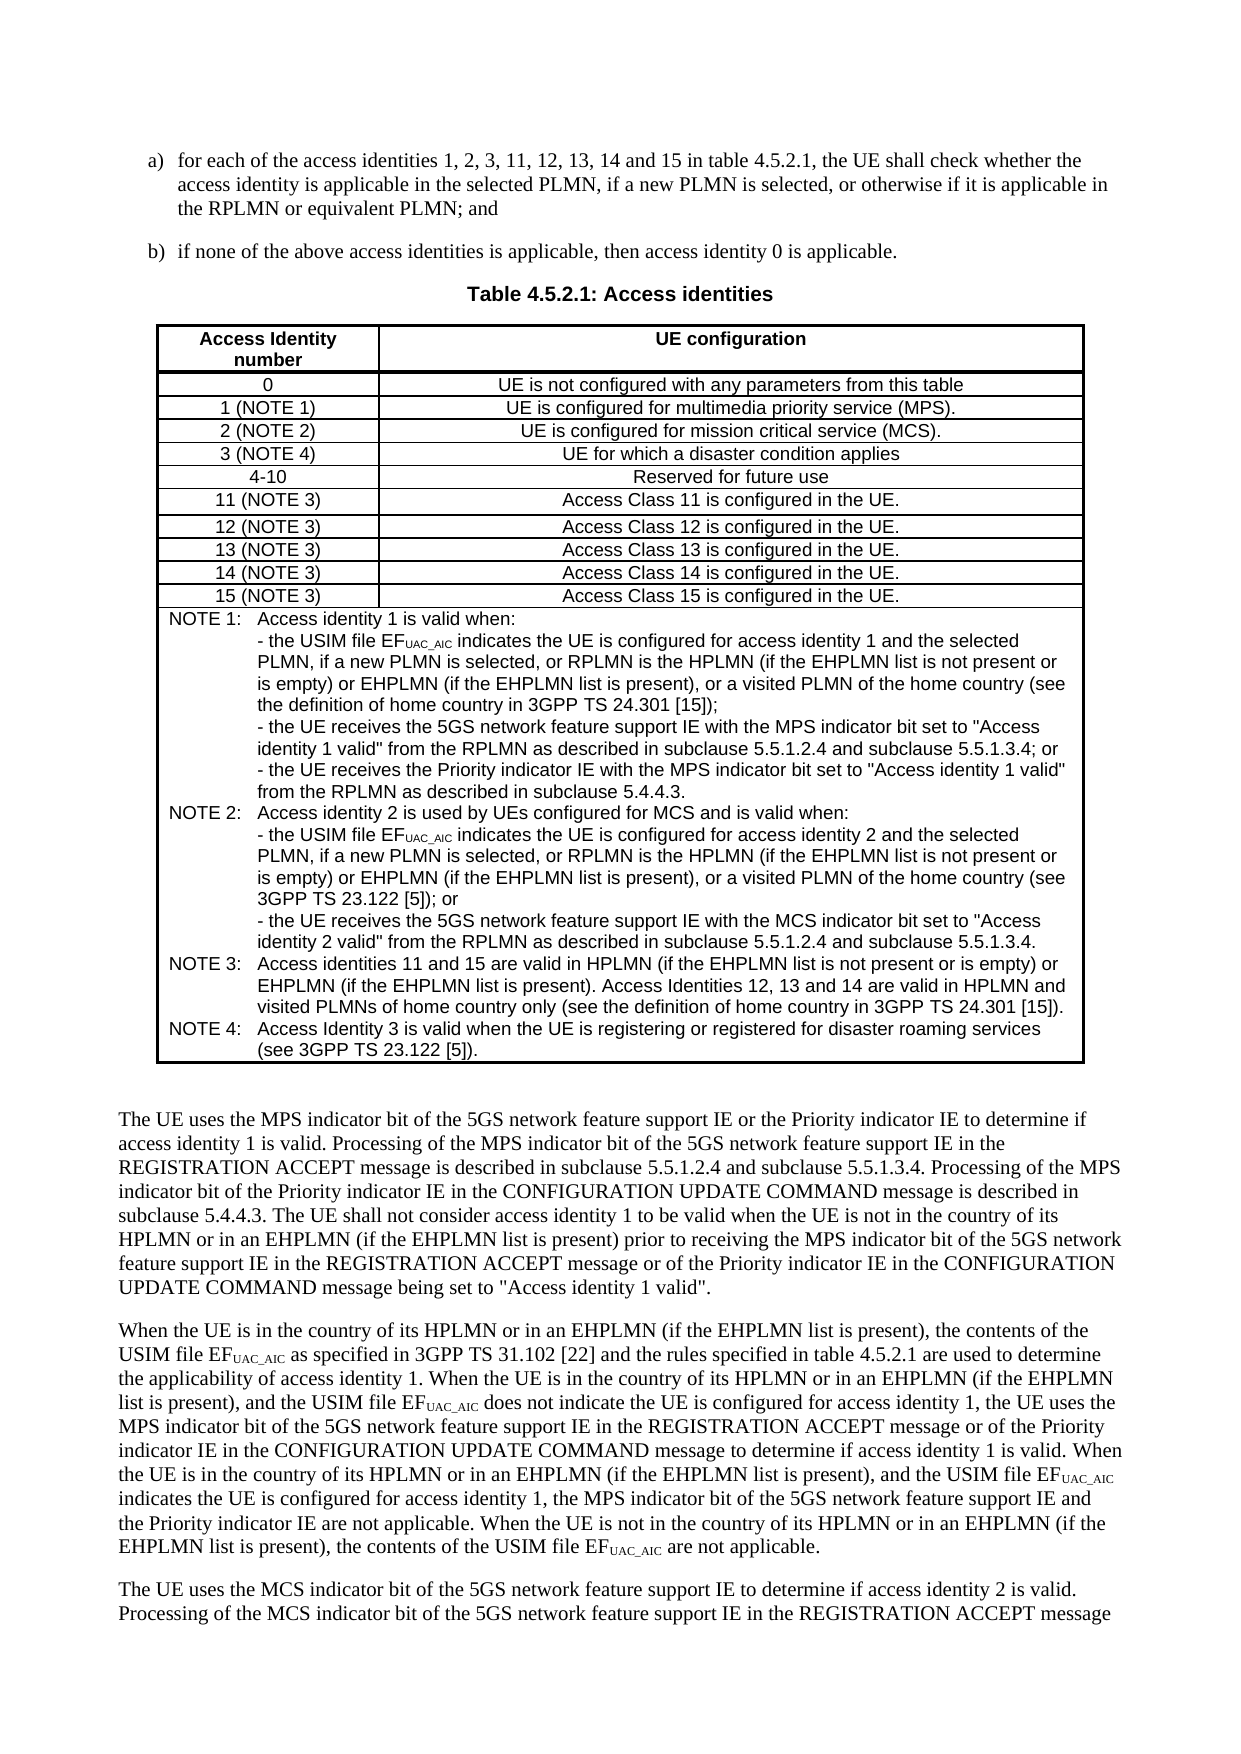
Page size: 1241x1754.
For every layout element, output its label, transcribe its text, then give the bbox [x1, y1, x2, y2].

table_cell Access Class 14 is configured in the UE. [380, 562, 1082, 583]
table_cell UE is configured for multimedia priority service (MPS). [380, 397, 1082, 418]
table_header Access Identity number [159, 327, 378, 370]
table_cell 3 (NOTE 4) [159, 443, 378, 464]
table_cell 14 (NOTE 3) [159, 562, 378, 583]
table_cell UE is not configured with any parameters from this table [380, 374, 1082, 395]
table_cell 11 (NOTE 3) [159, 489, 378, 514]
text b) if none of the above access identities is applicable, then access identity 0 is applicable. [148, 239, 1122, 263]
text The UE uses the MPS indicator bit of the 5GS network feature support IE or the Priority indicator IE to determine if access identity 1 is valid. Processing of the MPS indicator bit of the 5GS network feature support IE in the REGISTRATION ACCEPT message is described in subclause 5.5.1.2.4 and subclause 5.5.1.3.4. Processing of the MPS indicator bit of the Priority indicator IE in the CONFIGURATION UPDATE COMMAND message is described in subclause 5.4.4.3. The UE shall not consider access identity 1 to be valid when the UE is not in the country of its HPLMN or in an EHPLMN (if the EHPLMN list is present) prior to receiving the MPS indicator bit of the 5GS network feature support IE in the REGISTRATION ACCEPT message or of the Priority indicator IE in the CONFIGURATION UPDATE COMMAND message being set to "Access identity 1 valid". [118, 1107, 1122, 1299]
table_cell NOTE 1: Access identity 1 is valid when: - the USIM file EFUAC_AIC indicates the UE is configured for access identity 1 and the selected PLMN, if a new PLMN is selected, or RPLMN is the HPLMN (if the EHPLMN list is not present or is empty) or EHPLMN (if the EHPLMN list is present), or a visited PLMN of the home country (see the definition of home country in 3GPP TS 24.301 [15]); - the UE receives the 5GS network feature support IE with the MPS indicator bit set to "Access identity 1 valid" from the RPLMN as described in subclause 5.5.1.2.4 and subclause 5.5.1.3.4; or - the UE receives the Priority indicator IE with the MPS indicator bit set to "Access identity 1 valid" from the RPLMN as described in subclause 5.4.4.3. NOTE 2: Access identity 2 is used by UEs configured for MCS and is valid when: - the USIM file EFUAC_AIC indicates the UE is configured for access identity 2 and the selected PLMN, if a new PLMN is selected, or RPLMN is the HPLMN (if the EHPLMN list is not present or is empty) or EHPLMN (if the EHPLMN list is present), or a visited PLMN of the home country (see 3GPP TS 23.122 [5]); or - the UE receives the 5GS network feature support IE with the MCS indicator bit set to "Access identity 2 valid" from the RPLMN as described in subclause 5.5.1.2.4 and subclause 5.5.1.3.4. NOTE 3: Access identities 11 and 15 are valid in HPLMN (if the EHPLMN list is not present or is empty) or EHPLMN (if the EHPLMN list is present). Access Identities 12, 13 and 14 are valid in HPLMN and visited PLMNs of home country only (see the definition of home country in 3GPP TS 24.301 [15]). NOTE 4: Access Identity 3 is valid when the UE is registering or registered for disaster roaming services (see 3GPP TS 23.122 [5]). [159, 608, 1082, 1061]
table_cell Access Class 11 is configured in the UE. [380, 489, 1082, 514]
table_cell 1 (NOTE 1) [159, 397, 378, 418]
table_cell Access Class 15 is configured in the UE. [380, 585, 1082, 606]
table_cell 13 (NOTE 3) [159, 539, 378, 560]
table_cell 4-10 [159, 466, 378, 488]
text a) for each of the access identities 1, 2, 3, 11, 12, 13, 14 and 15 in table 4.5.2.1, the UE shall check whether the access identity is applicable in the selected PLMN, if a new PLMN is selected, or otherwise if it is applicable in the RPLMN or equivalent PLMN; and [148, 148, 1122, 220]
table_cell UE for which a disaster condition applies [380, 443, 1082, 464]
table_cell 15 (NOTE 3) [159, 585, 378, 606]
table_cell Access Class 13 is configured in the UE. [380, 539, 1082, 560]
table_cell 2 (NOTE 2) [159, 420, 378, 441]
table_cell UE is configured for mission critical service (MCS). [380, 420, 1082, 441]
table_cell Access Class 12 is configured in the UE. [380, 516, 1082, 537]
table_cell Reserved for future use [380, 466, 1082, 488]
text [118, 1577, 1122, 1625]
table_cell 0 [159, 374, 378, 395]
table_header UE configuration [380, 327, 1082, 370]
table_cell 12 (NOTE 3) [159, 516, 378, 537]
text Table 4.5.2.1: Access identities [118, 281, 1122, 305]
text When the UE is in the country of its HPLMN or in an EHPLMN (if the EHPLMN list is present), the contents of the USIM file EFUAC_AIC as specified in 3GPP TS 31.102 [22] and the rules specified in table 4.5.2.1 are used to determine the applicability of access identity 1. When the UE is in the country of its HPLMN or in an EHPLMN (if the EHPLMN list is present), and the USIM file EFUAC_AIC does not indicate the UE is configured for access identity 1, the UE uses the MPS indicator bit of the 5GS network feature support IE in the REGISTRATION ACCEPT message or of the Priority indicator IE in the CONFIGURATION UPDATE COMMAND message to determine if access identity 1 is valid. When the UE is in the country of its HPLMN or in an EHPLMN (if the EHPLMN list is present), and the USIM file EFUAC_AIC indicates the UE is configured for access identity 1, the MPS indicator bit of the 5GS network feature support IE and the Priority indicator IE are not applicable. When the UE is not in the country of its HPLMN or in an EHPLMN (if the EHPLMN list is present), the contents of the USIM file EFUAC_AIC are not applicable. [118, 1318, 1122, 1558]
